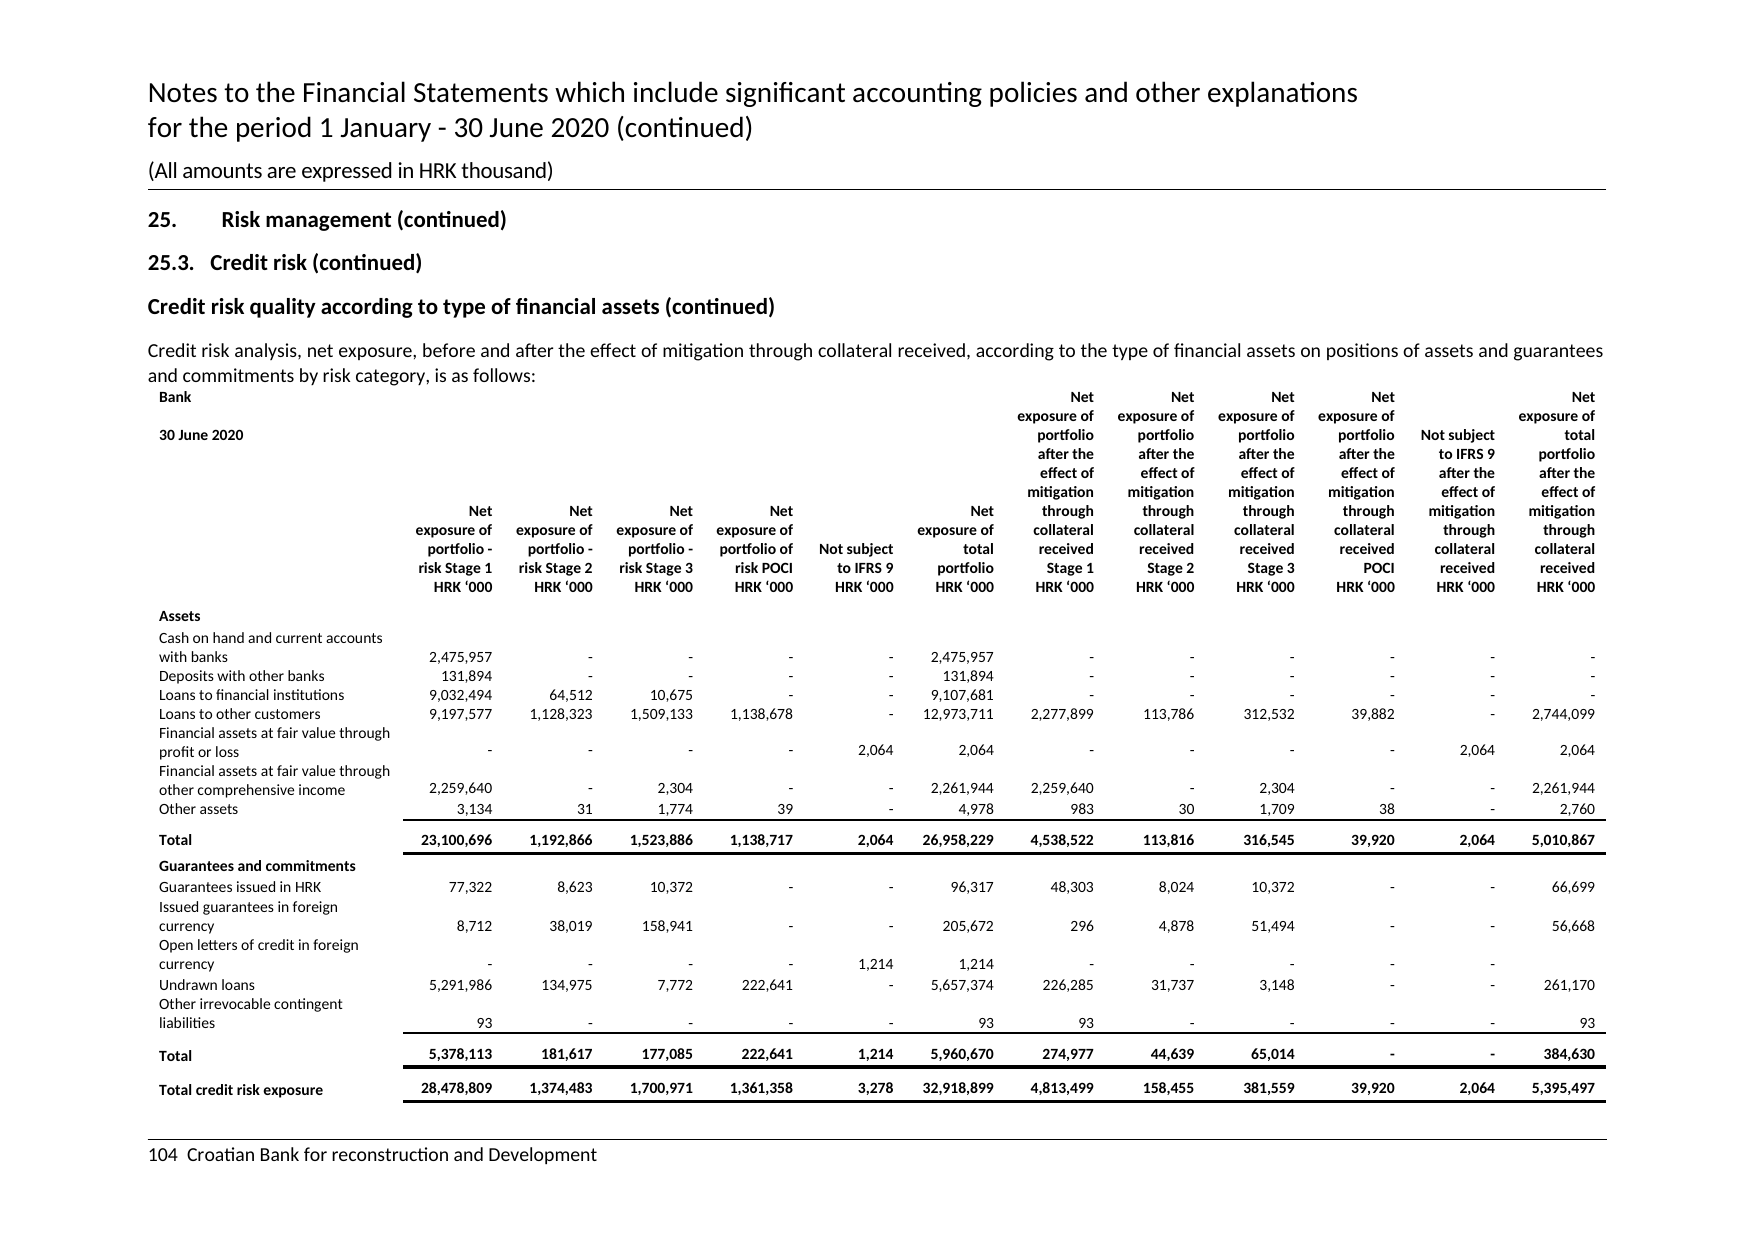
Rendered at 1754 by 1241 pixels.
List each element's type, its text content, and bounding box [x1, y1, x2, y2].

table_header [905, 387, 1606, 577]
text Credit risk quality according to type of financial assets (continued) [148, 292, 1606, 320]
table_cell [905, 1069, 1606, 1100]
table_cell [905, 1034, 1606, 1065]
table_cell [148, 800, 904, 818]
text Credit risk analysis, net exposure, before and after the effect of mitigation through collateral received, according to the type of financial assets on positions of assets and guarantees and commitments by risk category, is as follows: [148, 338, 1606, 387]
text 25. Risk management (continued) [148, 205, 1606, 233]
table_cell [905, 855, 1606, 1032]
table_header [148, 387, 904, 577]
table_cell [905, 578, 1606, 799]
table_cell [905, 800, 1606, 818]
text 25.3. Credit risk (continued) [148, 248, 1606, 277]
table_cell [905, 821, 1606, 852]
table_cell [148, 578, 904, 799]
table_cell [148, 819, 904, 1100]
